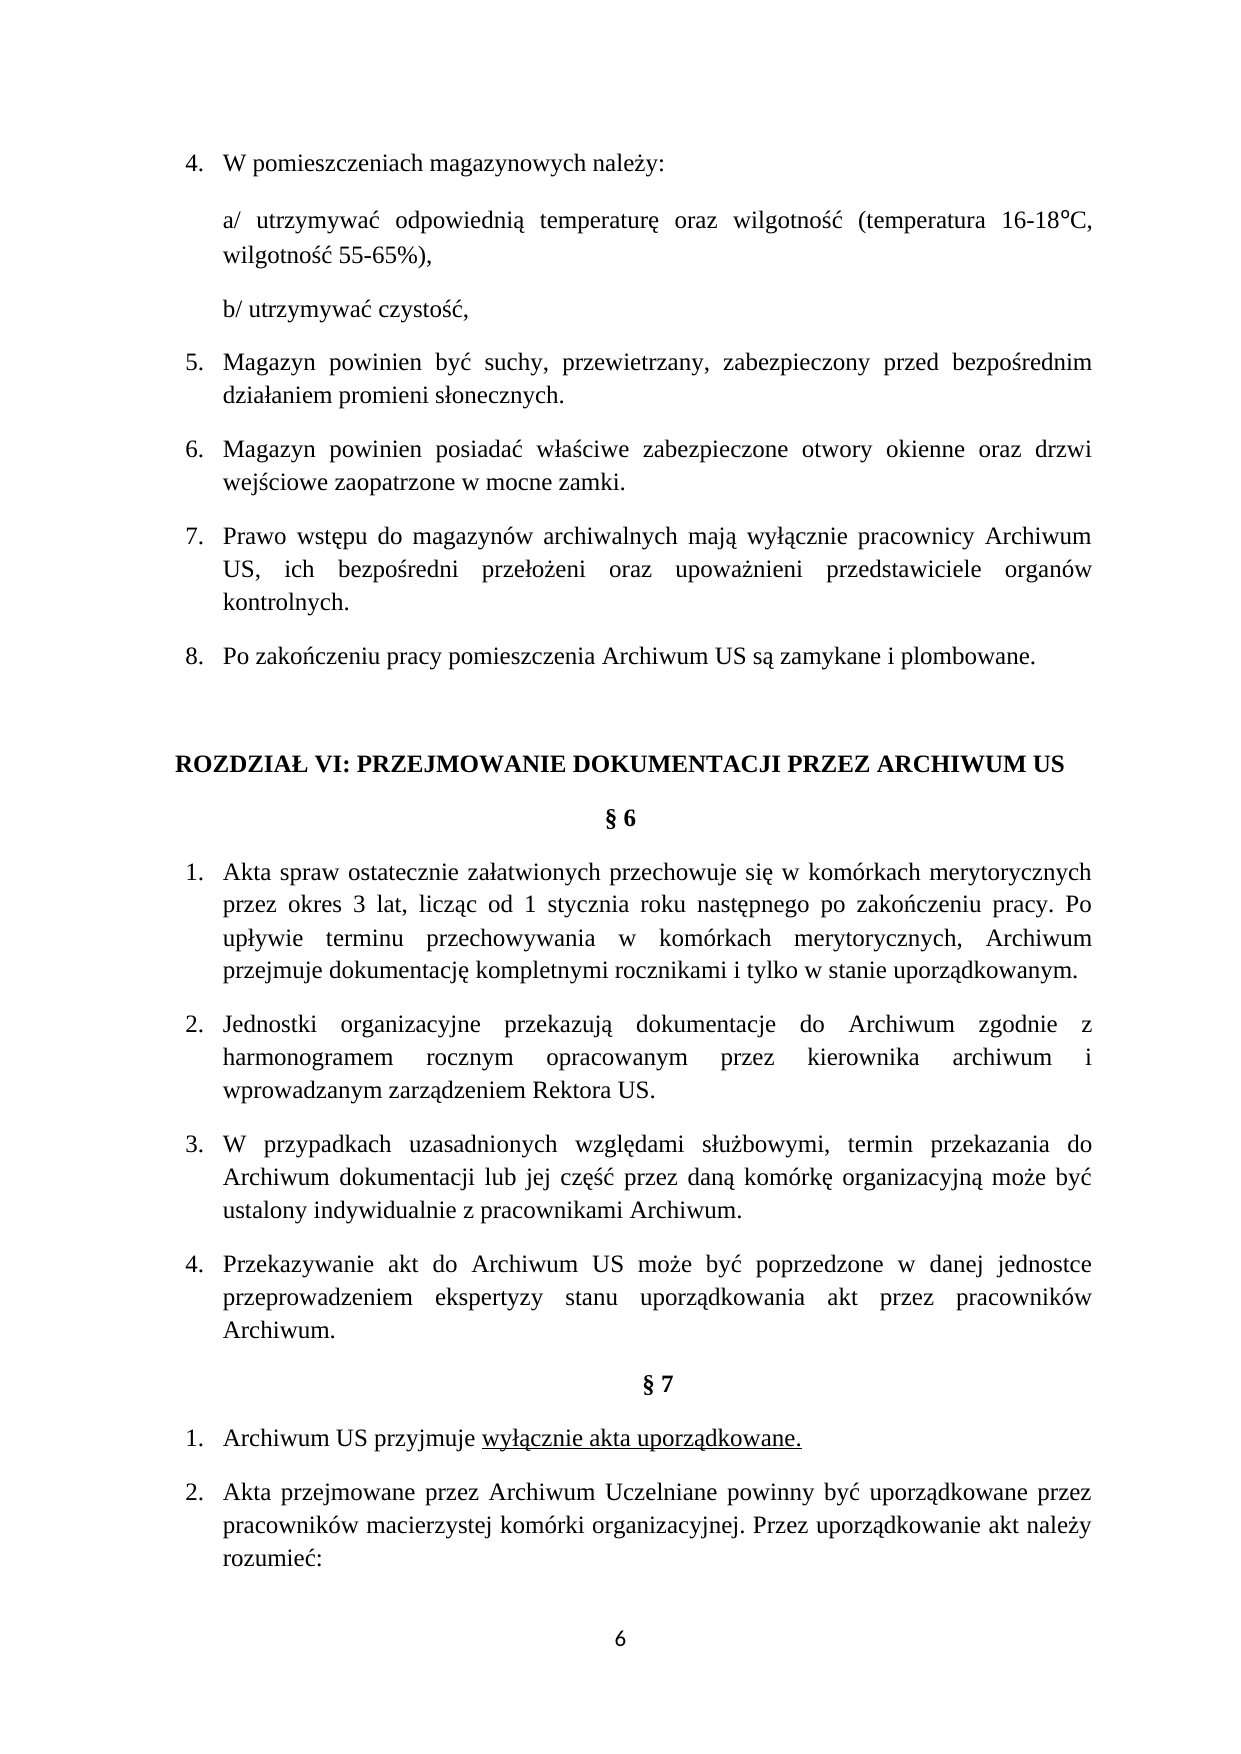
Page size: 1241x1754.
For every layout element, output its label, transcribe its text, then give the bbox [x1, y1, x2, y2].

text § 6 [148, 803, 1093, 831]
list Przekazywanie akt do Archiwum US może być poprzedzone w danej jednostce przeprowadzeniem ekspertyzy stanu uporządkowania akt przez pracowników Archiwum. [185, 1249, 1093, 1344]
list Po zakończeniu pracy pomieszczenia Archiwum US są zamykane i plombowane. [185, 641, 1093, 670]
list Archiwum US przyjmuje wyłącznie akta uporządkowane. [185, 1423, 1093, 1452]
list b/ utrzymywać czystość, [223, 294, 1093, 322]
list Akta przejmowane przez Archiwum Uczelniane powinny być uporządkowane przez pracowników macierzystej komórki organizacyjnej. Przez uporządkowanie akt należy rozumieć: [185, 1477, 1093, 1572]
text ROZDZIAŁ VI: PRZEJMOWANIE DOKUMENTACJI PRZEZ ARCHIWUM US [148, 749, 1093, 778]
list § 7 [223, 1369, 1093, 1398]
list Akta spraw ostatecznie załatwionych przechowuje się w komórkach merytorycznych przez okres 3 lat, licząc od 1 stycznia roku następnego po zakończeniu pracy. Po upływie terminu przechowywania w komórkach merytorycznych, Archiwum przejmuje dokumentację kompletnymi rocznikami i tylko w stanie uporządkowanym. [185, 857, 1093, 984]
list Prawo wstępu do magazynów archiwalnych mają wyłącznie pracownicy Archiwum US, ich bezpośredni przełożeni oraz upoważnieni przedstawiciele organów kontrolnych. [185, 521, 1093, 616]
list W przypadkach uzasadnionych względami służbowymi, termin przekazania do Archiwum dokumentacji lub jej część przez daną komórkę organizacyjną może być ustalony indywidualnie z pracownikami Archiwum. [185, 1129, 1093, 1224]
list Jednostki organizacyjne przekazują dokumentacje do Archiwum zgodnie z harmonogramem rocznym opracowanym przez kierownika archiwum i wprowadzanym zarządzeniem Rektora US. [185, 1009, 1093, 1104]
list a/ utrzymywać odpowiednią temperaturę oraz wilgotność (temperatura 16-18ºC, wilgotność 55-65%), [223, 201, 1093, 268]
list Magazyn powinien posiadać właściwe zabezpieczone otwory okienne oraz drzwi wejściowe zaopatrzone w mocne zamki. [185, 434, 1093, 496]
list W pomieszczeniach magazynowych należy: [185, 148, 1093, 176]
list Magazyn powinien być suchy, przewietrzany, zabezpieczony przed bezpośrednim działaniem promieni słonecznych. [185, 347, 1093, 409]
